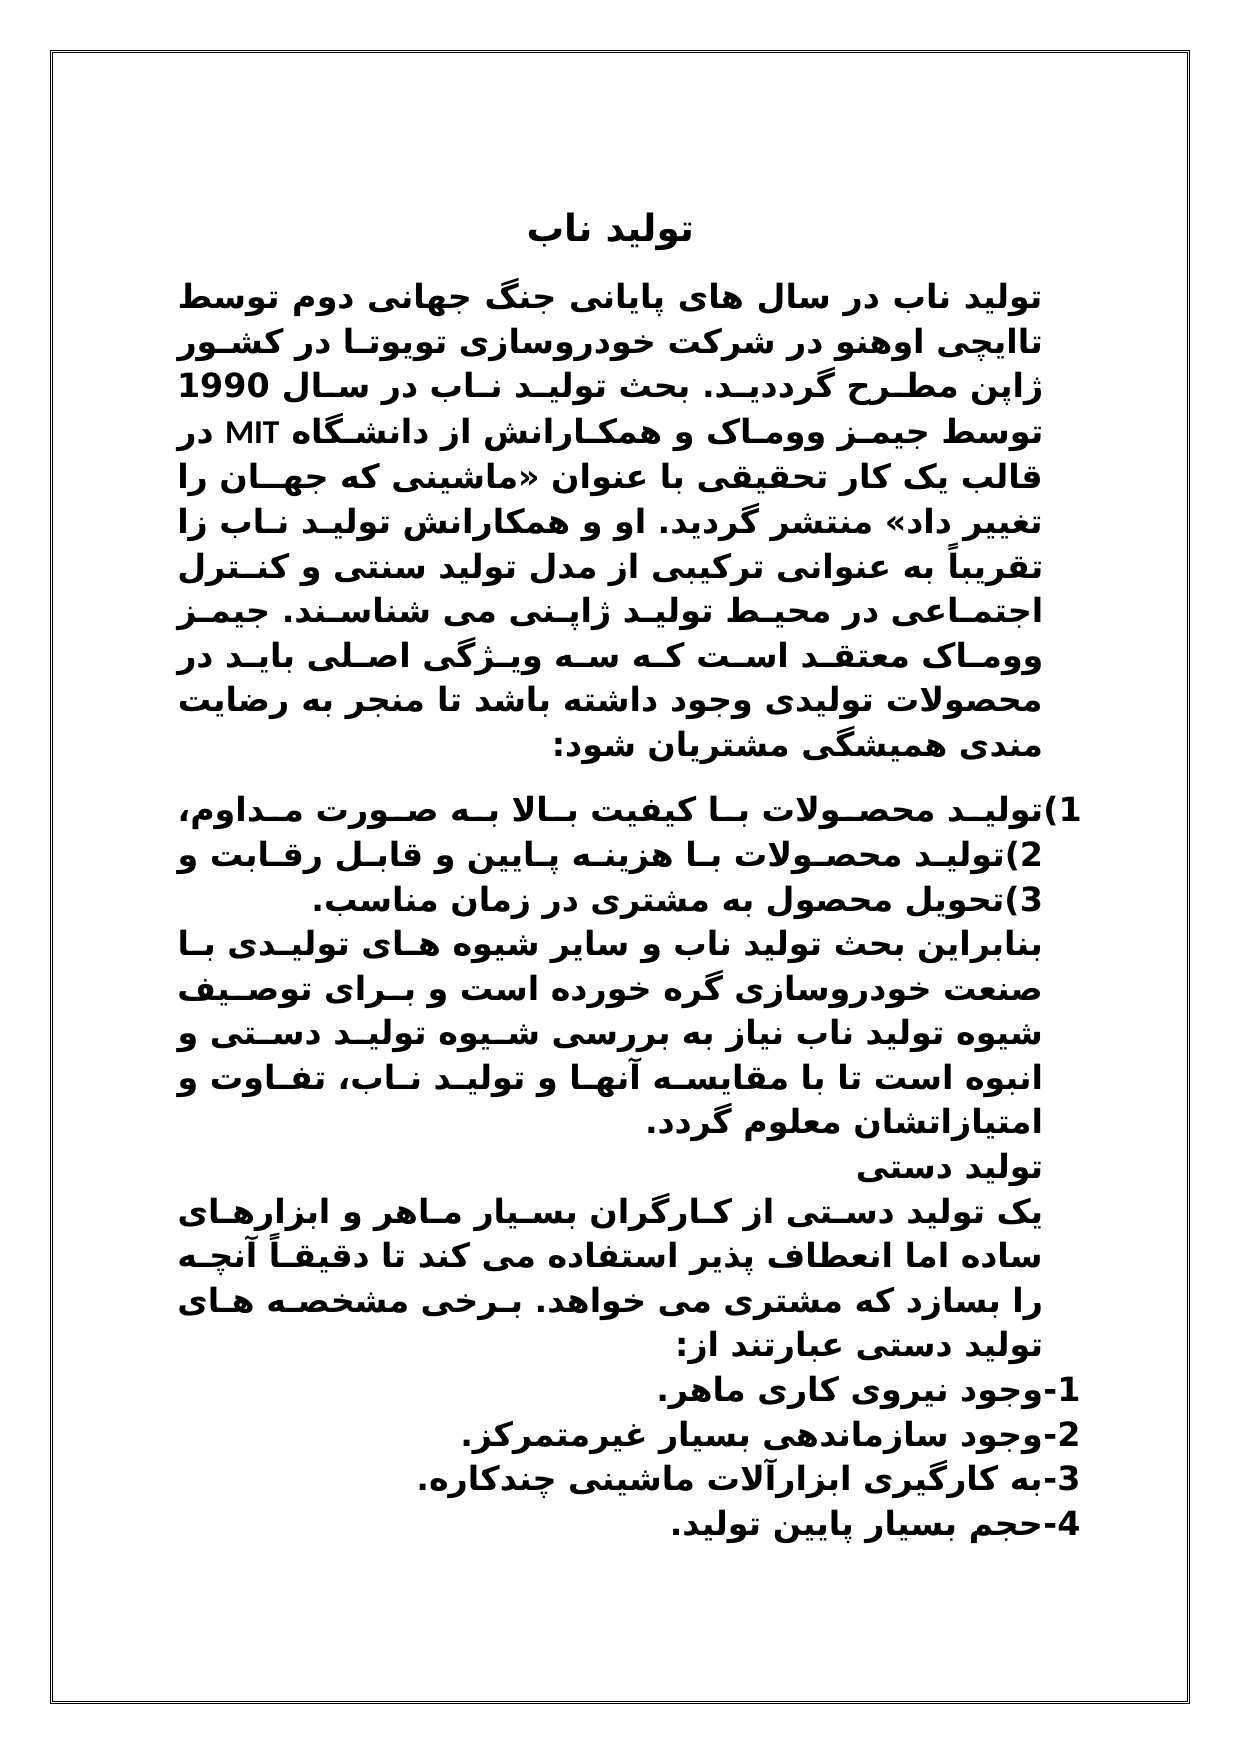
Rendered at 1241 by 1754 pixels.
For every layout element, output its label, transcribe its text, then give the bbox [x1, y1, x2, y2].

list تولید دستی [177, 1147, 1043, 1186]
text تولید ناب [177, 207, 1043, 250]
list حجم بسیار پایین تولید. [177, 1504, 1043, 1543]
text تولید ناب در سال های پایانی جنگ جهانی دوم توسط تاایچی اوهنو در شرکت خودروسازی تویوتا در کشور ژاپن مطرح گرددید. بحث تولید ناب در سال 1990 توسط جیمز ووماک و همکارانش از دانشگاه MIT در قالب یک کار تحقیقی با عنوان «ماشینی که جهان را تغییر داد» منتشر گردید. او و همکارانش تولید ناب زا تقریباً به عنوانی ترکیبی از مدل تولید سنتی و کنترل اجتماعی در محیط تولید ژاپنی می شناسند. جیمز ووماک معتقد است که سه ویژگی اصلی باید در محصولات تولیدی وجود داشته باشد تا منجر به رضایت مندی همیشگی مشتریان شود: [177, 278, 1043, 764]
list وجود سازماندهی بسیار غیرمتمرکز. [177, 1415, 1043, 1454]
list وجود نیروی کاری ماهر. [177, 1370, 1043, 1409]
list بنابراین بحث تولید ناب و سایر شیوه های تولیدی با صنعت خودروسازی گره خورده است و برای توصیف شیوه تولید ناب نیاز به بررسی شیوه تولید دستی و انبوه است تا با مقایسه آنها و تولید ناب، تفاوت و امتیازاتشان معلوم گردد. [177, 924, 1043, 1142]
list تولید محصولات با کیفیت بالا به صورت مداوم، 2)تولید محصولات با هزینه پایین و قابل رقابت و 3)تحویل محصول به مشتری در زمان مناسب. [177, 791, 1043, 919]
list یک تولید دستی از کارگران بسیار ماهر و ابزارهای ساده اما انعطاف پذیر استفاده می کند تا دقیقاً آنچه را بسازد که مشتری می خواهد. برخی مشخصه های تولید دستی عبارتند از: [177, 1192, 1043, 1365]
list به کارگیری ابزارآلات ماشینی چندکاره. [177, 1459, 1043, 1498]
